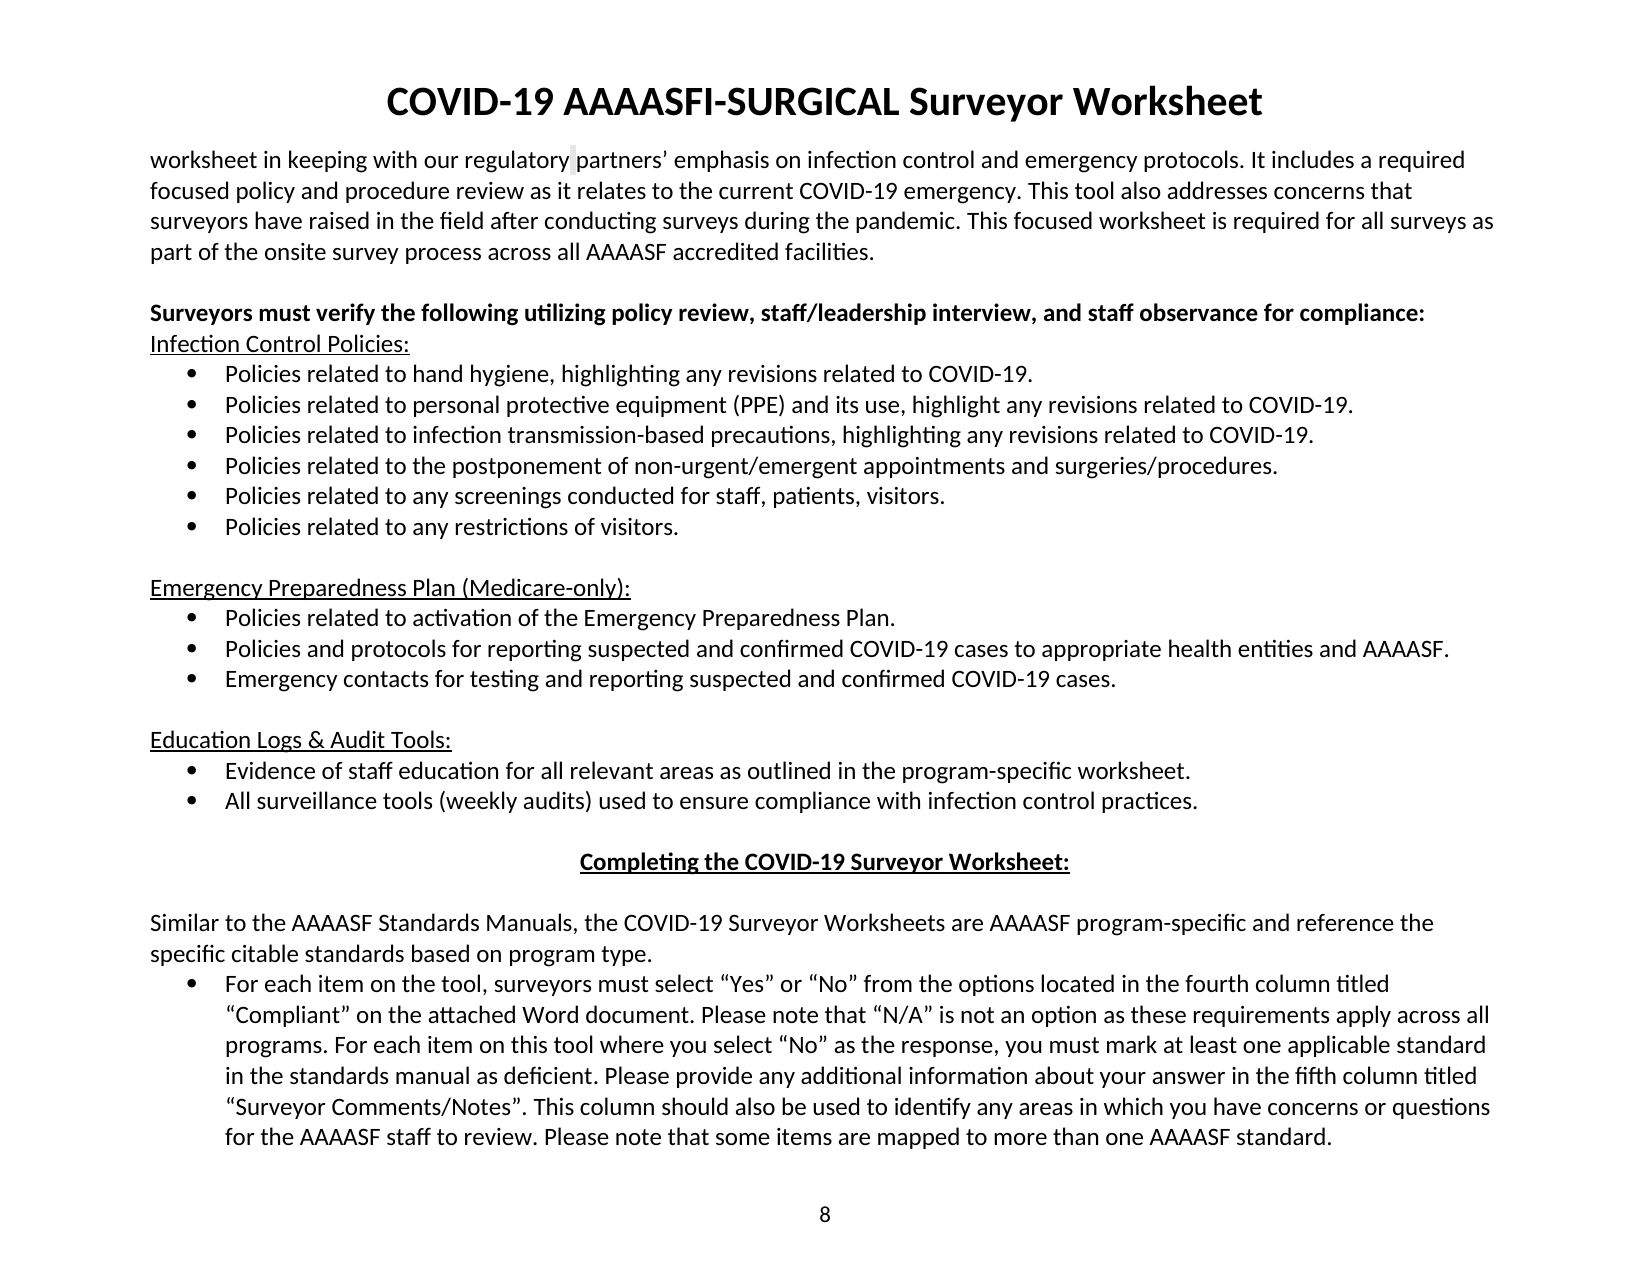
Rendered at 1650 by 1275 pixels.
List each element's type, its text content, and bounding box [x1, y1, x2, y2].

text Similar to the AAAASF Standards Manuals, the COVID-19 Surveyor Worksheets are AAAASF program-specific and reference the specific citable standards based on program type. [150, 908, 1500, 969]
text Completing the COVID-19 Surveyor Worksheet: [150, 847, 1500, 877]
list Policies related to any screenings conducted for staff, patients, visitors. [187, 480, 1500, 511]
list Policies related to activation of the Emergency Preparedness Plan. [187, 602, 1500, 633]
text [150, 144, 1500, 267]
list Policies and protocols for reporting suspected and confirmed COVID-19 cases to appropriate health entities and AAAASF. [187, 633, 1500, 663]
list All surveillance tools (weekly audits) used to ensure compliance with infection control practices. [187, 786, 1500, 816]
list Emergency contacts for testing and reporting suspected and confirmed COVID-19 cases. [187, 663, 1500, 694]
list Policies related to hand hygiene, highlighting any revisions related to COVID-19. [187, 358, 1500, 389]
list For each item on the tool, surveyors must select “Yes” or “No” from the options located in the fourth column titled “Compliant” on the attached Word document. Please note that “N/A” is not an option as these requirements apply across all programs. For each item on this tool where you select “No” as the response, you must mark at least one applicable standard in the standards manual as deficient. Please provide any additional information about your answer in the fifth column titled “Surveyor Comments/Notes”. This column should also be used to identify any areas in which you have concerns or questions for the AAAASF staff to review. Please note that some items are mapped to more than one AAAASF standard. [187, 969, 1500, 1152]
text Emergency Preparedness Plan (Medicare-only): [150, 572, 1500, 602]
list Policies related to personal protective equipment (PPE) and its use, highlight any revisions related to COVID-19. [187, 389, 1500, 419]
text Education Logs & Audit Tools: [150, 724, 1500, 755]
text Surveyors must verify the following utilizing policy review, staff/leadership interview, and staff observance for compliance: [150, 297, 1500, 328]
list Policies related to any restrictions of visitors. [187, 511, 1500, 541]
list Evidence of staff education for all relevant areas as outlined in the program-specific worksheet. [187, 755, 1500, 786]
list Policies related to the postponement of non-urgent/emergent appointments and surgeries/procedures. [187, 450, 1500, 480]
text Infection Control Policies: [150, 328, 1500, 358]
list Policies related to infection transmission-based precautions, highlighting any revisions related to COVID-19. [187, 419, 1500, 450]
